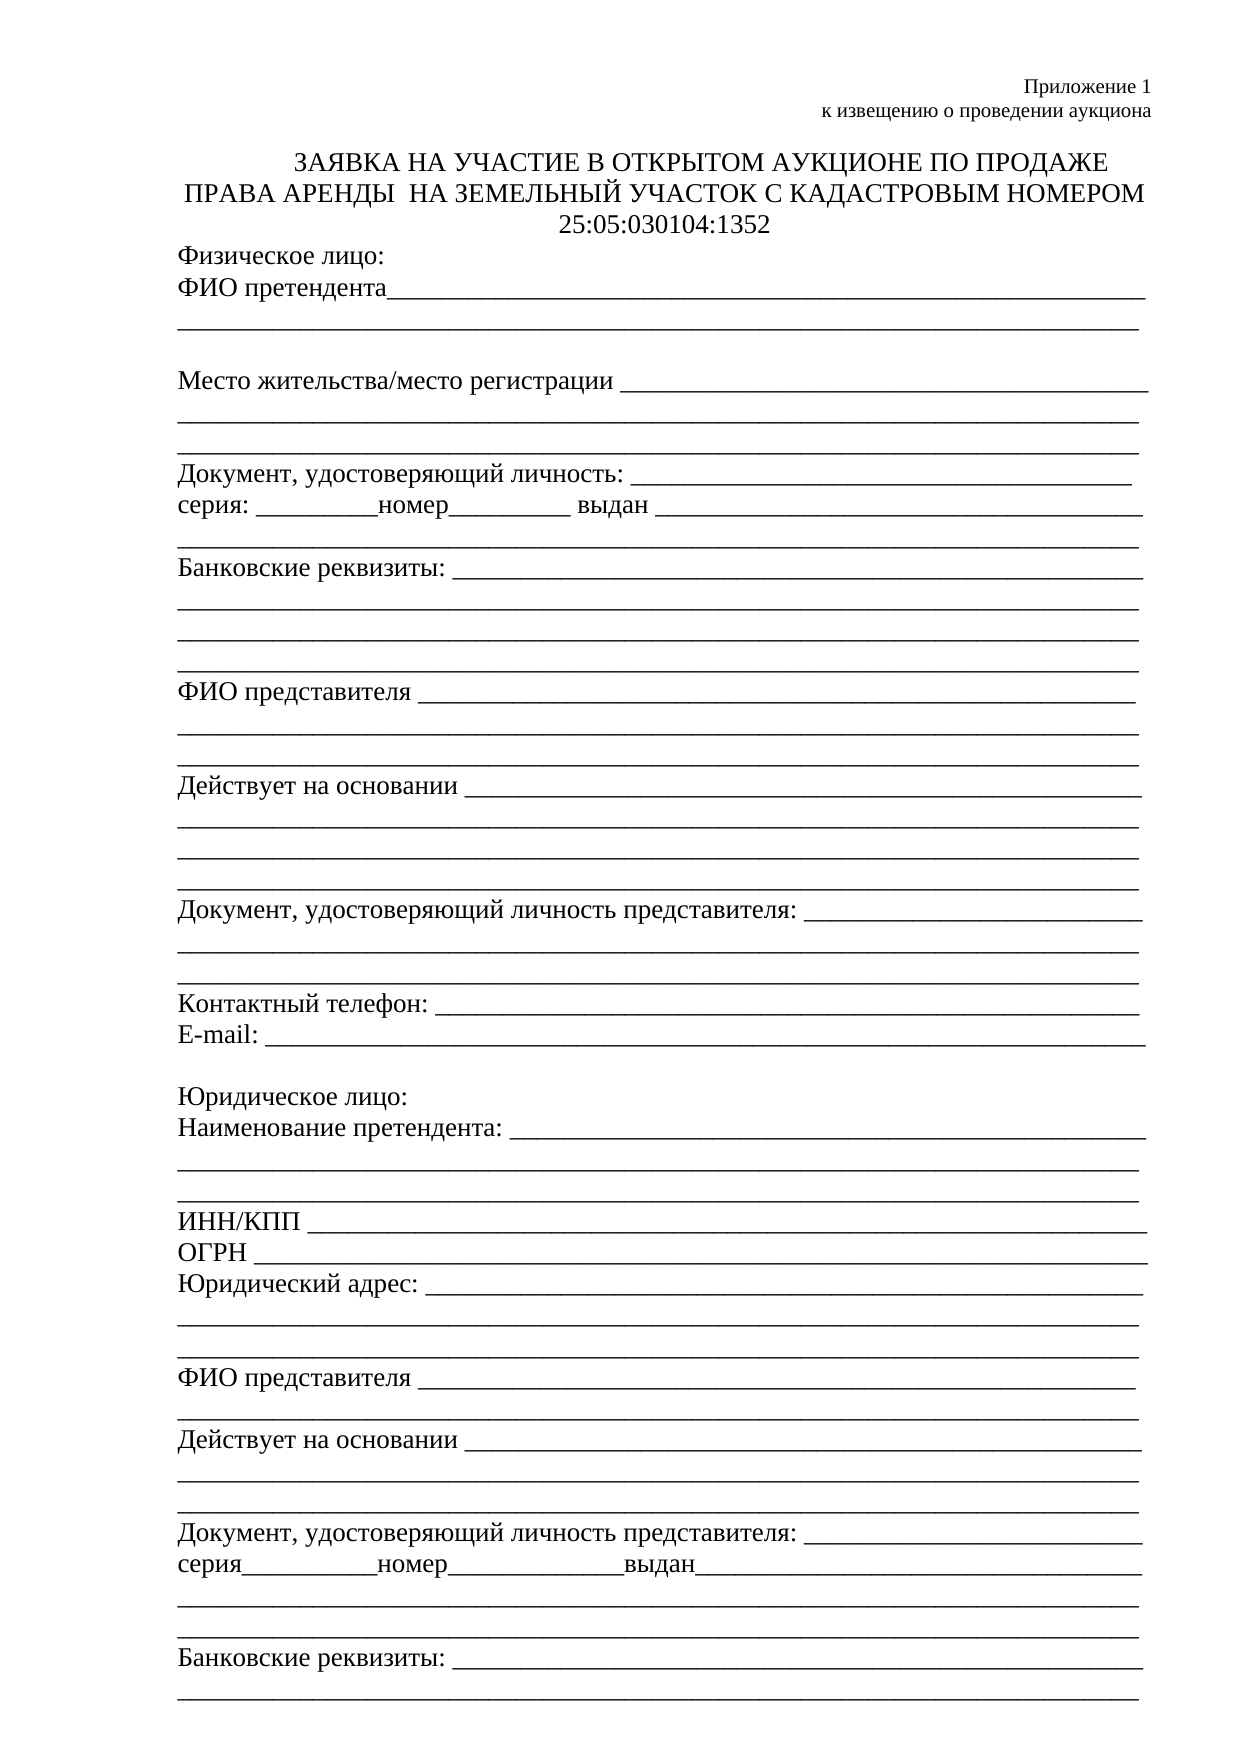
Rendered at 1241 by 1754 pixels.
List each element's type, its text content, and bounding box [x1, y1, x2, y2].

text серия: _________номер_________ выдан ____________________________________ [177, 489, 1152, 520]
text _______________________________________________________________________ [177, 925, 1152, 956]
text Документ, удостоверяющий личность представителя: _________________________ [177, 893, 1152, 925]
text ИНН/КПП ______________________________________________________________ [177, 1205, 1152, 1236]
text Контактный телефон: ____________________________________________________ [177, 987, 1152, 1018]
text _______________________________________________________________________ [177, 1174, 1152, 1205]
text ОГРН __________________________________________________________________ [177, 1236, 1152, 1267]
text Юридический адрес: _____________________________________________________ [177, 1267, 1152, 1298]
text _______________________________________________________________________ [177, 395, 1152, 426]
text ФИО представителя _____________________________________________________ [177, 1361, 1152, 1392]
text _______________________________________________________________________ [177, 582, 1152, 613]
text Физическое лицо: [177, 239, 1152, 271]
text Приложение 1 [177, 74, 1152, 98]
text Документ, удостоверяющий личность: _____________________________________ [177, 457, 1152, 489]
text _______________________________________________________________________ [177, 1485, 1152, 1516]
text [177, 1672, 1152, 1703]
text _______________________________________________________________________ [177, 800, 1152, 831]
text _______________________________________________________________________ [177, 302, 1152, 333]
text Банковские реквизиты: ___________________________________________________ [177, 551, 1152, 582]
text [177, 1610, 1152, 1641]
text E-mail: _________________________________________________________________ [177, 1018, 1152, 1049]
text ФИО представителя _____________________________________________________ [177, 676, 1152, 707]
text _______________________________________________________________________ [177, 831, 1152, 862]
text _______________________________________________________________________ [177, 707, 1152, 738]
text _______________________________________________________________________ [177, 1392, 1152, 1423]
text Банковские реквизиты: ___________________________________________________ [177, 1641, 1152, 1672]
text Юридическое лицо: [177, 1080, 1152, 1112]
text ФИО претендента________________________________________________________ [177, 271, 1152, 302]
text Действует на основании __________________________________________________ [177, 769, 1152, 800]
text _______________________________________________________________________ [177, 862, 1152, 893]
text _______________________________________________________________________ [177, 738, 1152, 769]
text Документ, удостоверяющий личность представителя: _________________________ [177, 1516, 1152, 1548]
text _______________________________________________________________________ [177, 520, 1152, 551]
text Место жительства/место регистрации _______________________________________ [177, 364, 1152, 395]
text Наименование претендента: _______________________________________________ [177, 1112, 1152, 1143]
text _______________________________________________________________________ [177, 1329, 1152, 1361]
text к извещению о проведении аукциона [177, 98, 1152, 122]
text серия__________номер_____________выдан________________________________________________________________________________________________________ [177, 1548, 1152, 1610]
text _______________________________________________________________________ [177, 1454, 1152, 1485]
text _______________________________________________________________________ [177, 644, 1152, 676]
text ЗАЯВКА НА УЧАСТИЕ В ОТКРЫТОМ АУКЦИОНЕ ПО ПРОДАЖЕ ПРАВА АРЕНДЫ НА ЗЕМЕЛЬНЫЙ УЧАСТОК С КАДАСТРОВЫМ НОМЕРОМ 25:05:030104:1352 [177, 146, 1152, 239]
text Действует на основании __________________________________________________ [177, 1423, 1152, 1454]
text _______________________________________________________________________ [177, 956, 1152, 987]
text _______________________________________________________________________ [177, 1143, 1152, 1174]
text _______________________________________________________________________ [177, 426, 1152, 457]
text _______________________________________________________________________ [177, 1298, 1152, 1329]
text _______________________________________________________________________ [177, 613, 1152, 644]
